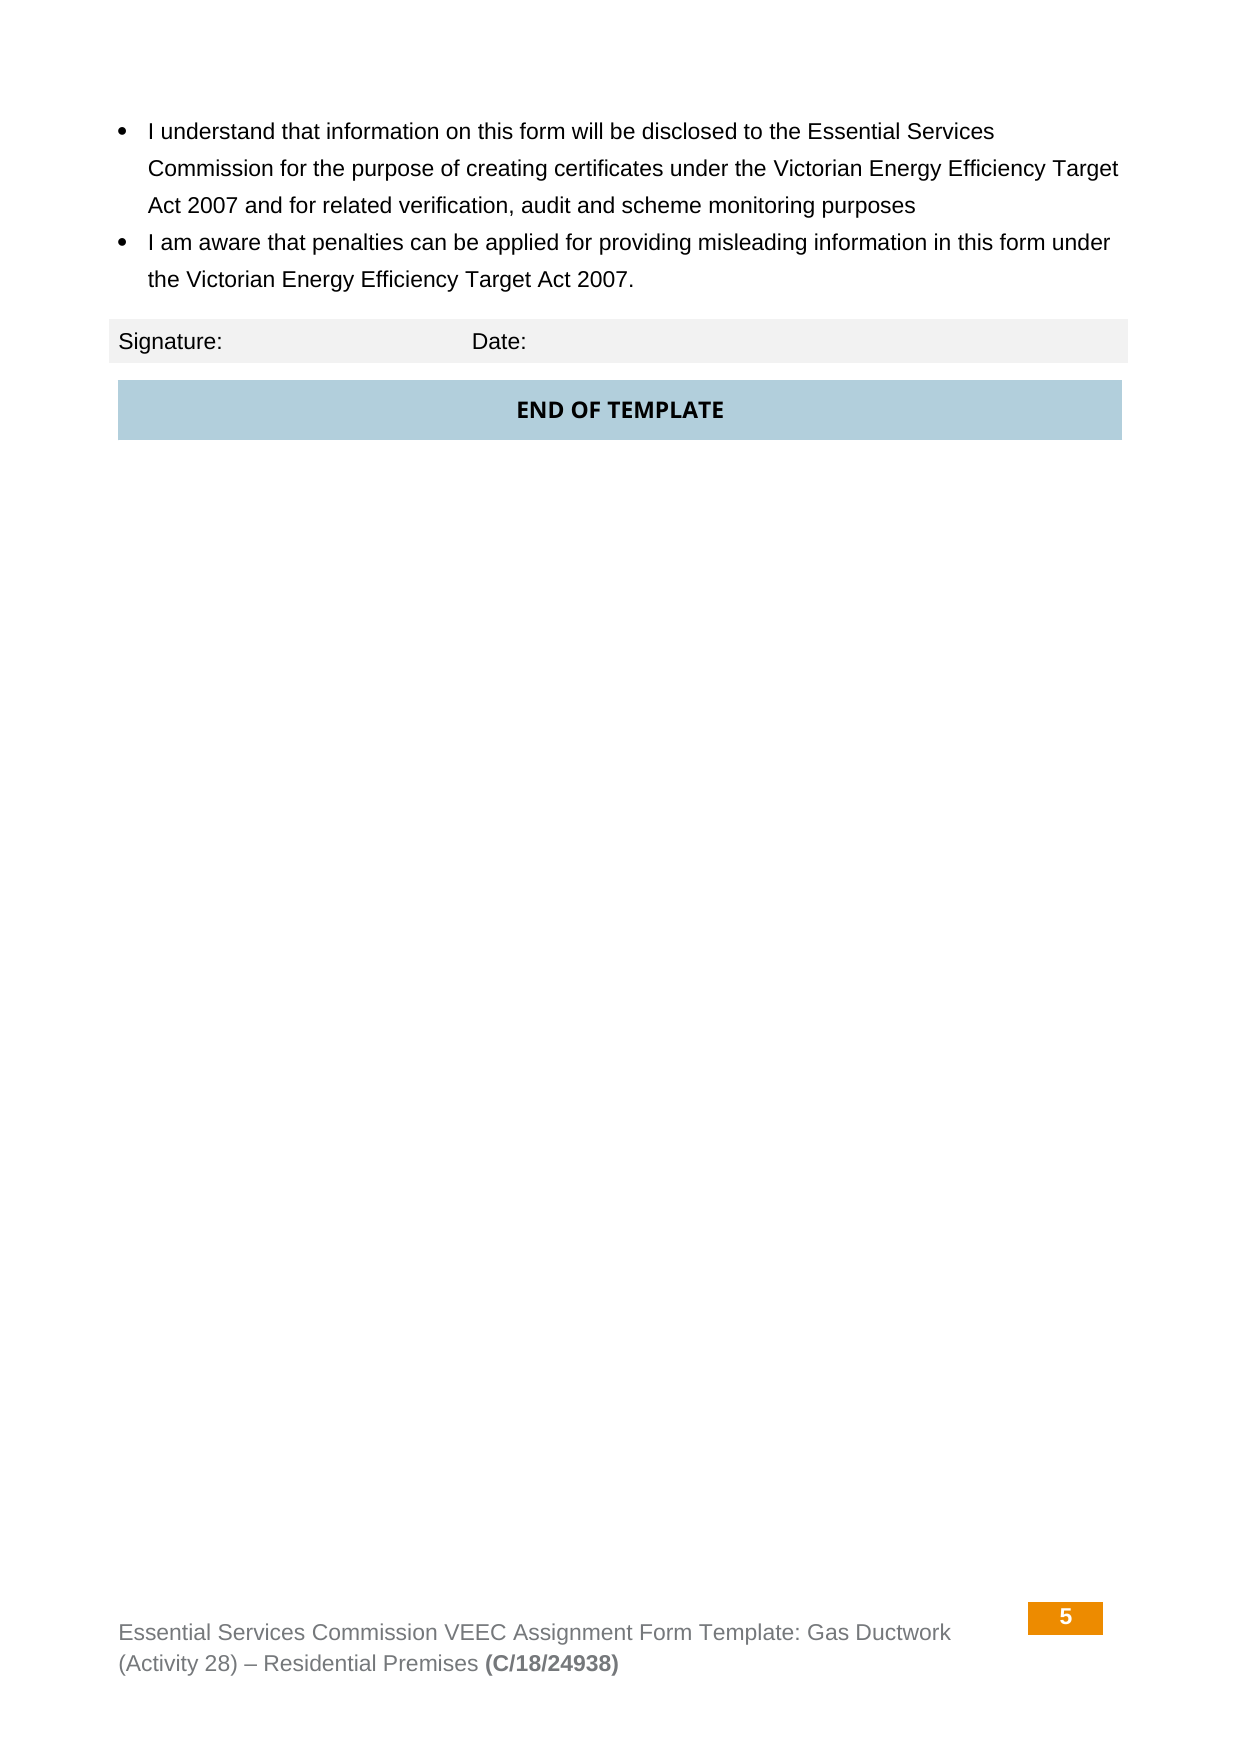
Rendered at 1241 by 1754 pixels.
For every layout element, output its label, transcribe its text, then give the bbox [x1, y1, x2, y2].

list I understand that information on this form will be disclosed to the Essential Services Commission for the purpose of creating certificates under the Victorian Energy Efficiency Target Act 2007 and for related verification, audit and scheme monitoring purposes [118, 118, 1122, 218]
subtitle END OF TEMPLATE [130, 393, 1110, 428]
table_header Signature: Date: [109, 319, 1128, 363]
list I am aware that penalties can be applied for providing misleading information in this form under the Victorian Energy Efficiency Target Act 2007. [118, 229, 1122, 292]
